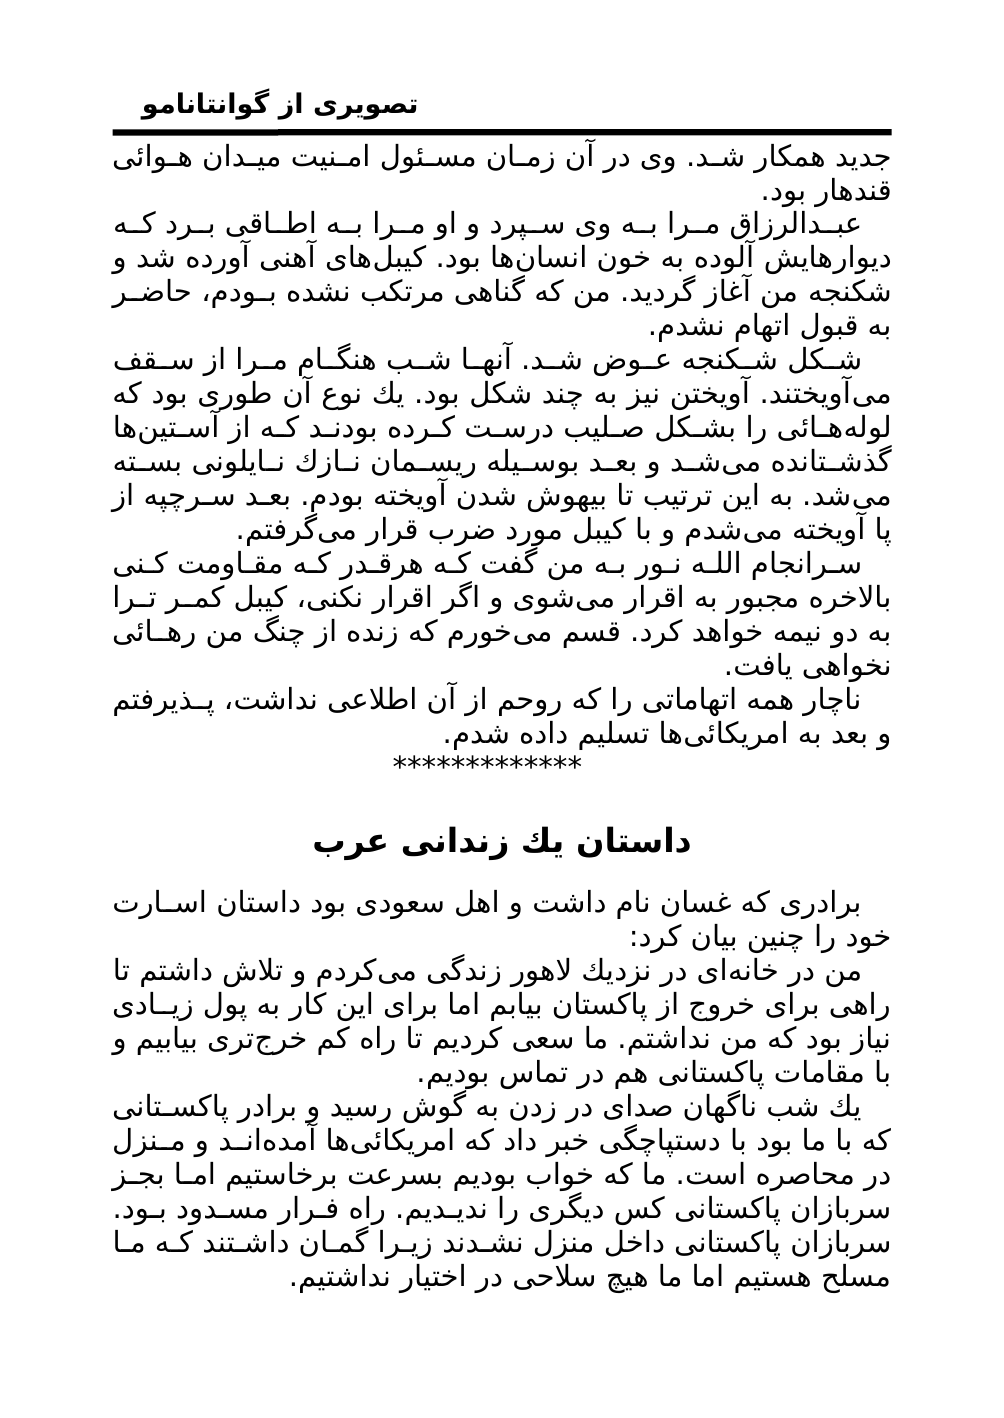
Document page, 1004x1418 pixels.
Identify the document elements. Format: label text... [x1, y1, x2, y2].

text شكل شكنجه عوض شد. آنها شب هنگام مرا از سقف می‌آویختند. آویختن نیز به چند شكل بود. یك نوع آن طوری بود كه لوله‌هائی را بشكل صلیب درست كرده بودند كه از آستین‌ها گذشتانده می‌شد و بعد بوسیله ریسمان نازك نایلونی بسته می‌شد. به این ترتیب تا بیهوش شدن آویخته بودم. بعد سرچپه از پا آویخته می‌شدم و با كیبل مورد ضرب قرار می‌گرفتم. [112, 343, 892, 546]
text داستان یك زندانی عرب [112, 822, 892, 860]
text عبدالرزاق مرا به وی سپرد و او مرا به اطاقی برد كه دیوار‌هایش آلوده به خون انسان‌ها بود. كیبل‌های آهنی آورده شد و شكنجه‌ من آغاز گردید. من كه گناهی مرتكب نشده بودم، حاضر به قبول اتهام نشدم. [112, 207, 892, 343]
text ناچار همه اتهاماتی را كه روحم از آن اطلاعی نداشت،‌ پذیرفتم و بعد به امریكائی‌ها تسلیم داده شدم. [112, 682, 892, 750]
text سرانجام الله نور به من گفت كه هرقدر كه مقاومت كنی بالاخره مجبور به اقرار می‌شوی و اگر اقرار نكنی،‌ كیبل كمر ترا به دو نیمه خواهد كرد. قسم می‌خورم كه زنده از چنگ من رهائی نخواهی یافت. [112, 546, 892, 682]
text ************* [112, 750, 892, 784]
text برادری كه غسان نام داشت و اهل سعودی بود داستان اسارت خود را چنین بیان كرد: [112, 885, 892, 953]
text من در خانه‌ای در نزدیك لاهور زندگی می‌كردم و تلاش داشتم تا راهی برای خروج از پاكستان بیابم اما برای این كار به پول زیادی نیاز بود كه من نداشتم. ما سعی كردیم تا راه كم خرج‌تری بیابیم و با مقامات پاكستانی هم در تماس بودیم. [112, 953, 892, 1089]
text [112, 139, 892, 207]
text یك شب ناگهان صدای در زدن به گوش رسید و برادر پاكستانی كه با ما بود با دستپاچگی خبر داد كه امریكائی‌ها آمده‌اند و منزل در محاصره است. ما كه خواب بودیم بسرعت برخاستیم اما بجز سربازان پاكستانی كس دیگری را ندیدیم. راه فرار مسدود بود. سربازان پاكستانی داخل منزل نشدند زیرا گمان داشتند كه ما مسلح هستیم اما ما هیچ سلاحی در اختیار نداشتیم. [112, 1089, 892, 1293]
